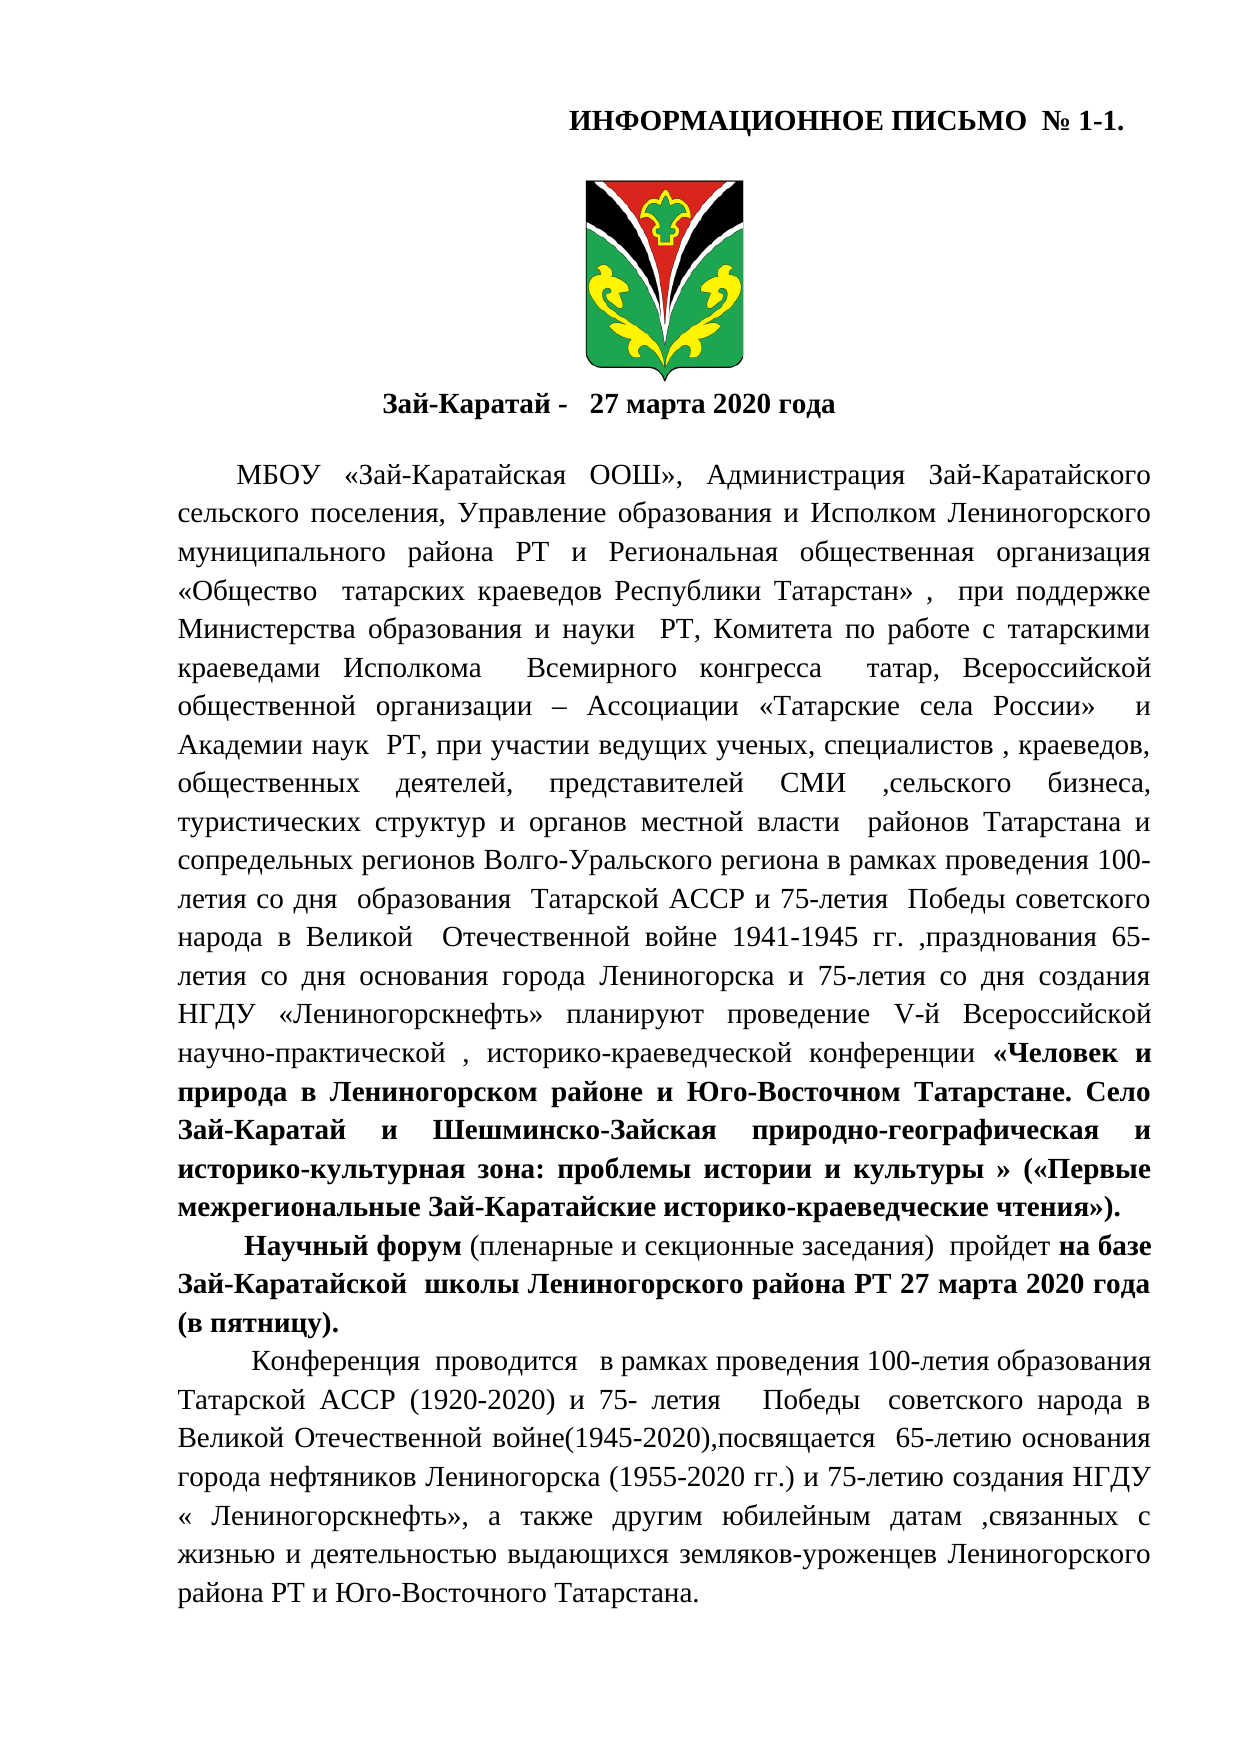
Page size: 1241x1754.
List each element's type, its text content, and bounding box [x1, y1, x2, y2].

picture [585, 180, 744, 382]
text МБОУ «Зай-Каратайская ООШ», Администрация Зай-Каратайского сельского поселения, Управление образования и Исполком Лениногорского муниципального района РТ и Региональная общественная организация «Общество татарских краеведов Республики Татарстан» , при поддержке Министерства образования и науки РТ, Комитета по работе с татарскими краеведами Исполкома Всемирного конгресса татар, Всероссийской общественной организации – Ассоциации «Татарские села России» и Академии наук РТ, при участии ведущих ученых, специалистов , краеведов, общественных деятелей, представителей СМИ ,сельского бизнеса, туристических структур и органов местной власти районов Татарстана и сопредельных регионов Волго-Уральского региона в рамках проведения 100-летия со дня образования Татарской АССР и 75-летия Победы советского народа в Великой Отечественной войне 1941-1945 гг. ,празднования 65-летия со дня основания города Лениногорска и 75-летия со дня создания НГДУ «Лениногорскнефть» планируют проведение V-й Всероссийской научно-практической , историко-краеведческой конференции «Человек и природа в Лениногорском районе и Юго-Восточном Татарстане. Село Зай-Каратай и Шешминско-Зайская природно-географическая и историко-культурная зона: проблемы истории и культуры » («Первые межрегиональные Зай-Каратайские историко-краеведческие чтения»). [177, 457, 1152, 1223]
text Конференция проводится в рамках проведения 100-летия образования Татарской АССР (1920-2020) и 75- летия Победы советского народа в Великой Отечественной войне(1945-2020),посвящается 65-летию основания города нефтяников Лениногорска (1955-2020 гг.) и 75-летию создания НГДУ « Лениногорскнефть», а также другим юбилейным датам ,связанных с жизнью и деятельностью выдающихся земляков-уроженцев Лениногорского района РТ и Юго-Восточного Татарстана. [177, 1343, 1152, 1608]
text Зай-Каратай - 27 марта 2020 года [177, 386, 1152, 420]
text ИНФОРМАЦИОННОЕ ПИСЬМО № 1-1. [177, 103, 1152, 137]
text Научный форум (пленарные и секционные заседания) пройдет на базе Зай-Каратайской школы Лениногорского района РТ 27 марта 2020 года (в пятницу). [177, 1228, 1152, 1338]
